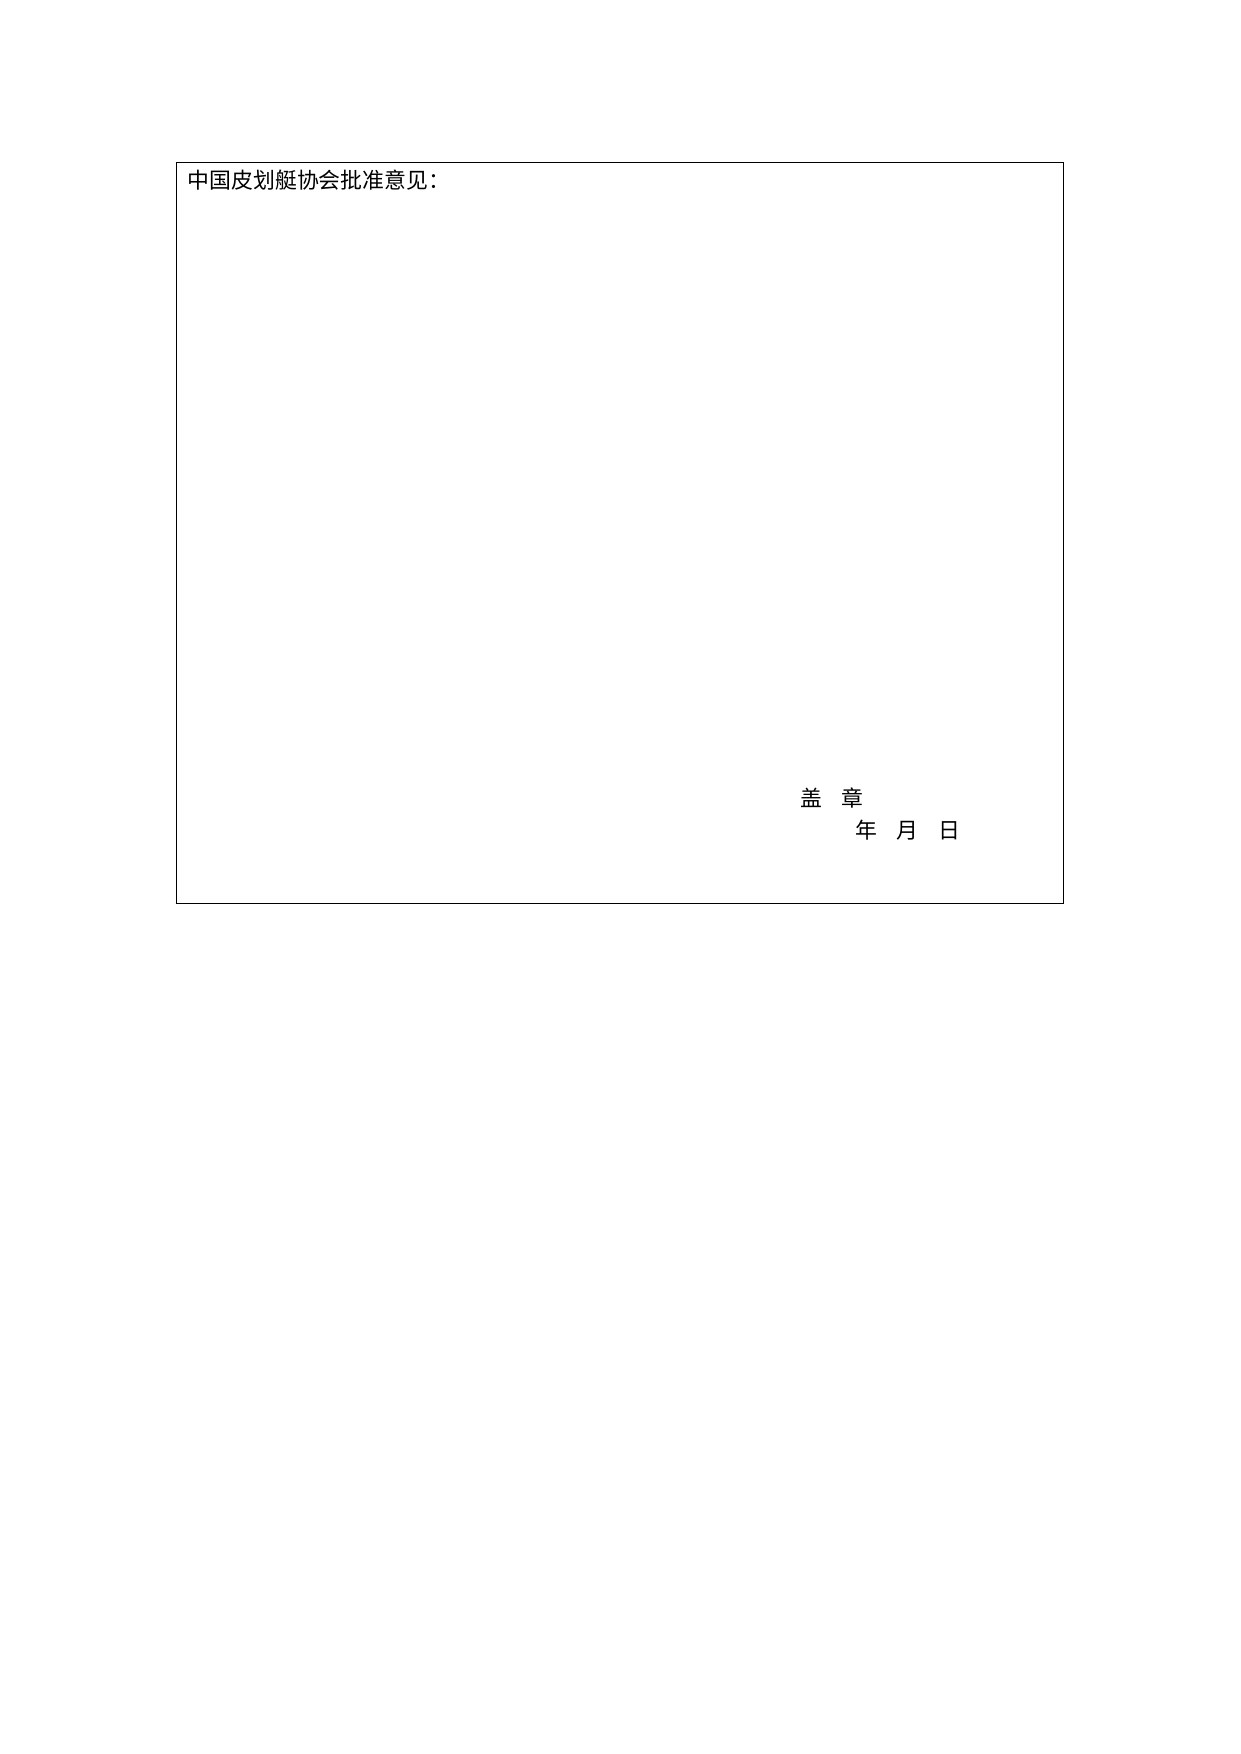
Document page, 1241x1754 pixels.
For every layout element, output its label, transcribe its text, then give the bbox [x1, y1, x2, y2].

table_cell 中国皮划艇协会批准意见： 盖 章 年 月 日 [177, 163, 1063, 903]
